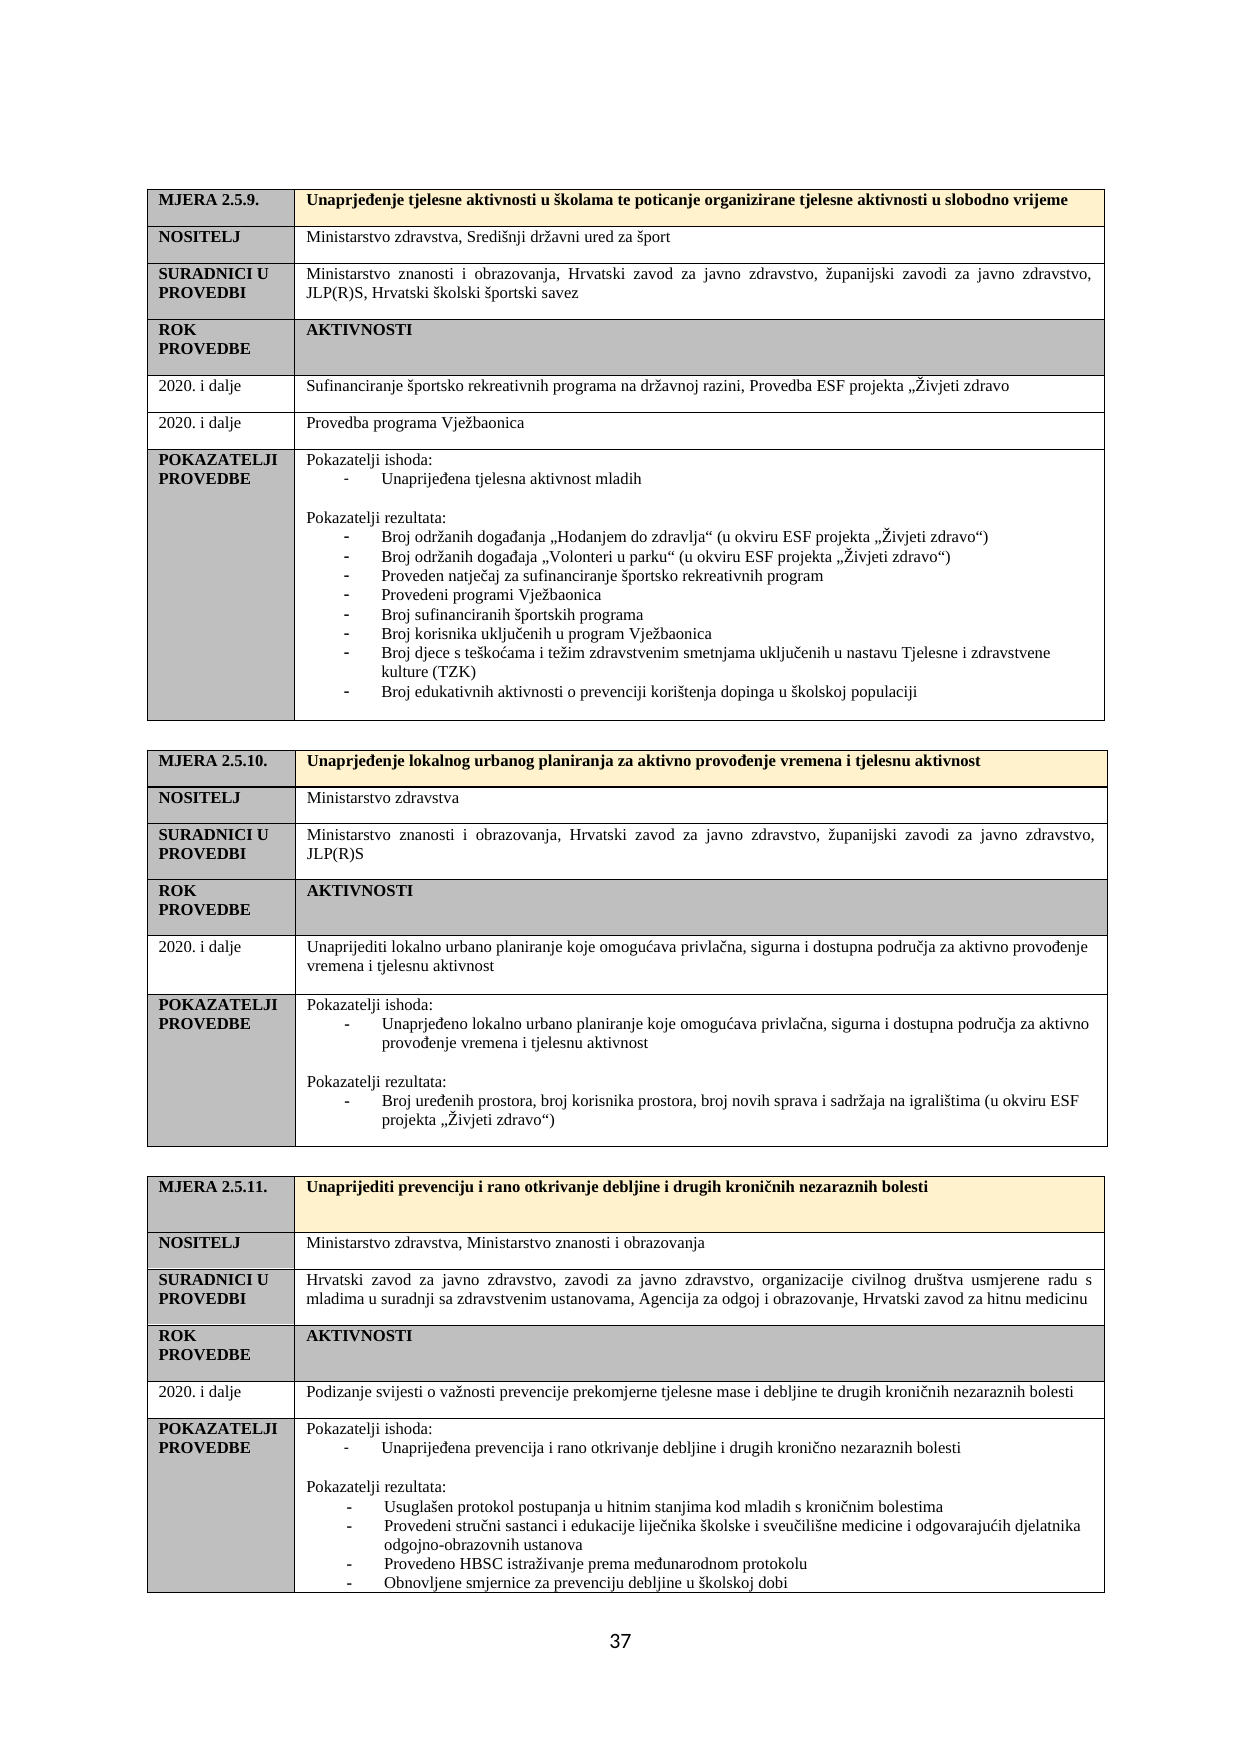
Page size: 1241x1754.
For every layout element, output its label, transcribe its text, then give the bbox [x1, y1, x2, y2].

table_cell AKTIVNOSTI [295, 320, 1104, 375]
table_cell POKAZATELJI PROVEDBE [148, 450, 294, 720]
table_header Unaprjeđenje lokalnog urbanog planiranja za aktivno provođenje vremena i tjelesnu aktivnost [296, 751, 1107, 786]
table_cell 2020. i dalje [148, 376, 294, 412]
table_cell Sufinanciranje športsko rekreativnih programa na državnoj razini, Provedba ESF projekta „Živjeti zdravo [295, 376, 1104, 412]
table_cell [295, 1419, 1104, 1592]
table_cell AKTIVNOSTI [295, 1326, 1104, 1381]
table_cell SURADNICI U PROVEDBI [148, 1270, 294, 1324]
table_cell NOSITELJ [148, 227, 294, 263]
table_cell SURADNICI U PROVEDBI [148, 264, 294, 319]
table_cell ROK PROVEDBE [148, 320, 294, 375]
table_header Unaprjeđenje tjelesne aktivnosti u školama te poticanje organizirane tjelesne aktivnosti u slobodno vrijeme [295, 190, 1104, 226]
table_cell Hrvatski zavod za javno zdravstvo, zavodi za javno zdravstvo, organizacije civilnog društva usmjerene radu s mladima u suradnji sa zdravstvenim ustanovama, Agencija za odgoj i obrazovanje, Hrvatski zavod za hitnu medicinu [295, 1270, 1104, 1324]
table_cell SURADNICI U PROVEDBI [148, 824, 295, 879]
table_cell NOSITELJ [148, 1233, 294, 1268]
table_cell Pokazatelji ishoda: Unaprijeđena tjelesna aktivnost mladih Pokazatelji rezultata: Broj održanih događanja „Hodanjem do zdravlja“ (u okviru ESF projekta „Živjeti zdravo“) Broj održanih događaja „Volonteri u parku“ (u okviru ESF projekta „Živjeti zdravo“) Proveden natječaj za sufinanciranje športsko rekreativnih program Provedeni programi Vježbaonica Broj sufinanciranih športskih programa Broj korisnika uključenih u program Vježbaonica Broj djece s teškoćama i težim zdravstvenim smetnjama uključenih u nastavu Tjelesne i zdravstvene kulture (TZK) Broj edukativnih aktivnosti o prevenciji korištenja dopinga u školskoj populaciji [295, 450, 1104, 720]
table_cell Ministarstvo zdravstva [296, 788, 1107, 823]
table_cell Ministarstvo zdravstva, Ministarstvo znanosti i obrazovanja [295, 1233, 1104, 1268]
table_header MJERA 2.5.11. [148, 1177, 294, 1232]
table_header MJERA 2.5.9. [148, 190, 294, 226]
table_cell 2020. i dalje [148, 413, 294, 448]
table_cell AKTIVNOSTI [296, 880, 1107, 935]
table_cell 2020. i dalje [148, 936, 295, 994]
table_header Unaprijediti prevenciju i rano otkrivanje debljine i drugih kroničnih nezaraznih bolesti [295, 1177, 1104, 1232]
table_cell Podizanje svijesti o važnosti prevencije prekomjerne tjelesne mase i debljine te drugih kroničnih nezaraznih bolesti [295, 1382, 1104, 1417]
table_cell ROK PROVEDBE [148, 880, 295, 935]
table_header MJERA 2.5.10. [148, 751, 295, 786]
table_cell Ministarstvo zdravstva, Središnji državni ured za šport [295, 227, 1104, 263]
table_cell Ministarstvo znanosti i obrazovanja, Hrvatski zavod za javno zdravstvo, županijski zavodi za javno zdravstvo, JLP(R)S [296, 824, 1107, 879]
table_cell NOSITELJ [148, 788, 295, 823]
table_cell Pokazatelji ishoda: Unaprjeđeno lokalno urbano planiranje koje omogućava privlačna, sigurna i dostupna područja za aktivno provođenje vremena i tjelesnu aktivnost Pokazatelji rezultata: Broj uređenih prostora, broj korisnika prostora, broj novih sprava i sadržaja na igralištima (u okviru ESF projekta „Živjeti zdravo“) [296, 995, 1107, 1146]
table_cell Provedba programa Vježbaonica [295, 413, 1104, 448]
table_cell ROK PROVEDBE [148, 1326, 294, 1381]
table_cell POKAZATELJI PROVEDBE [148, 995, 295, 1146]
table_cell Ministarstvo znanosti i obrazovanja, Hrvatski zavod za javno zdravstvo, županijski zavodi za javno zdravstvo, JLP(R)S, Hrvatski školski športski savez [295, 264, 1104, 319]
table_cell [148, 1419, 294, 1592]
table_cell Unaprijediti lokalno urbano planiranje koje omogućava privlačna, sigurna i dostupna područja za aktivno provođenje vremena i tjelesnu aktivnost [296, 936, 1107, 994]
table_cell 2020. i dalje [148, 1382, 294, 1417]
